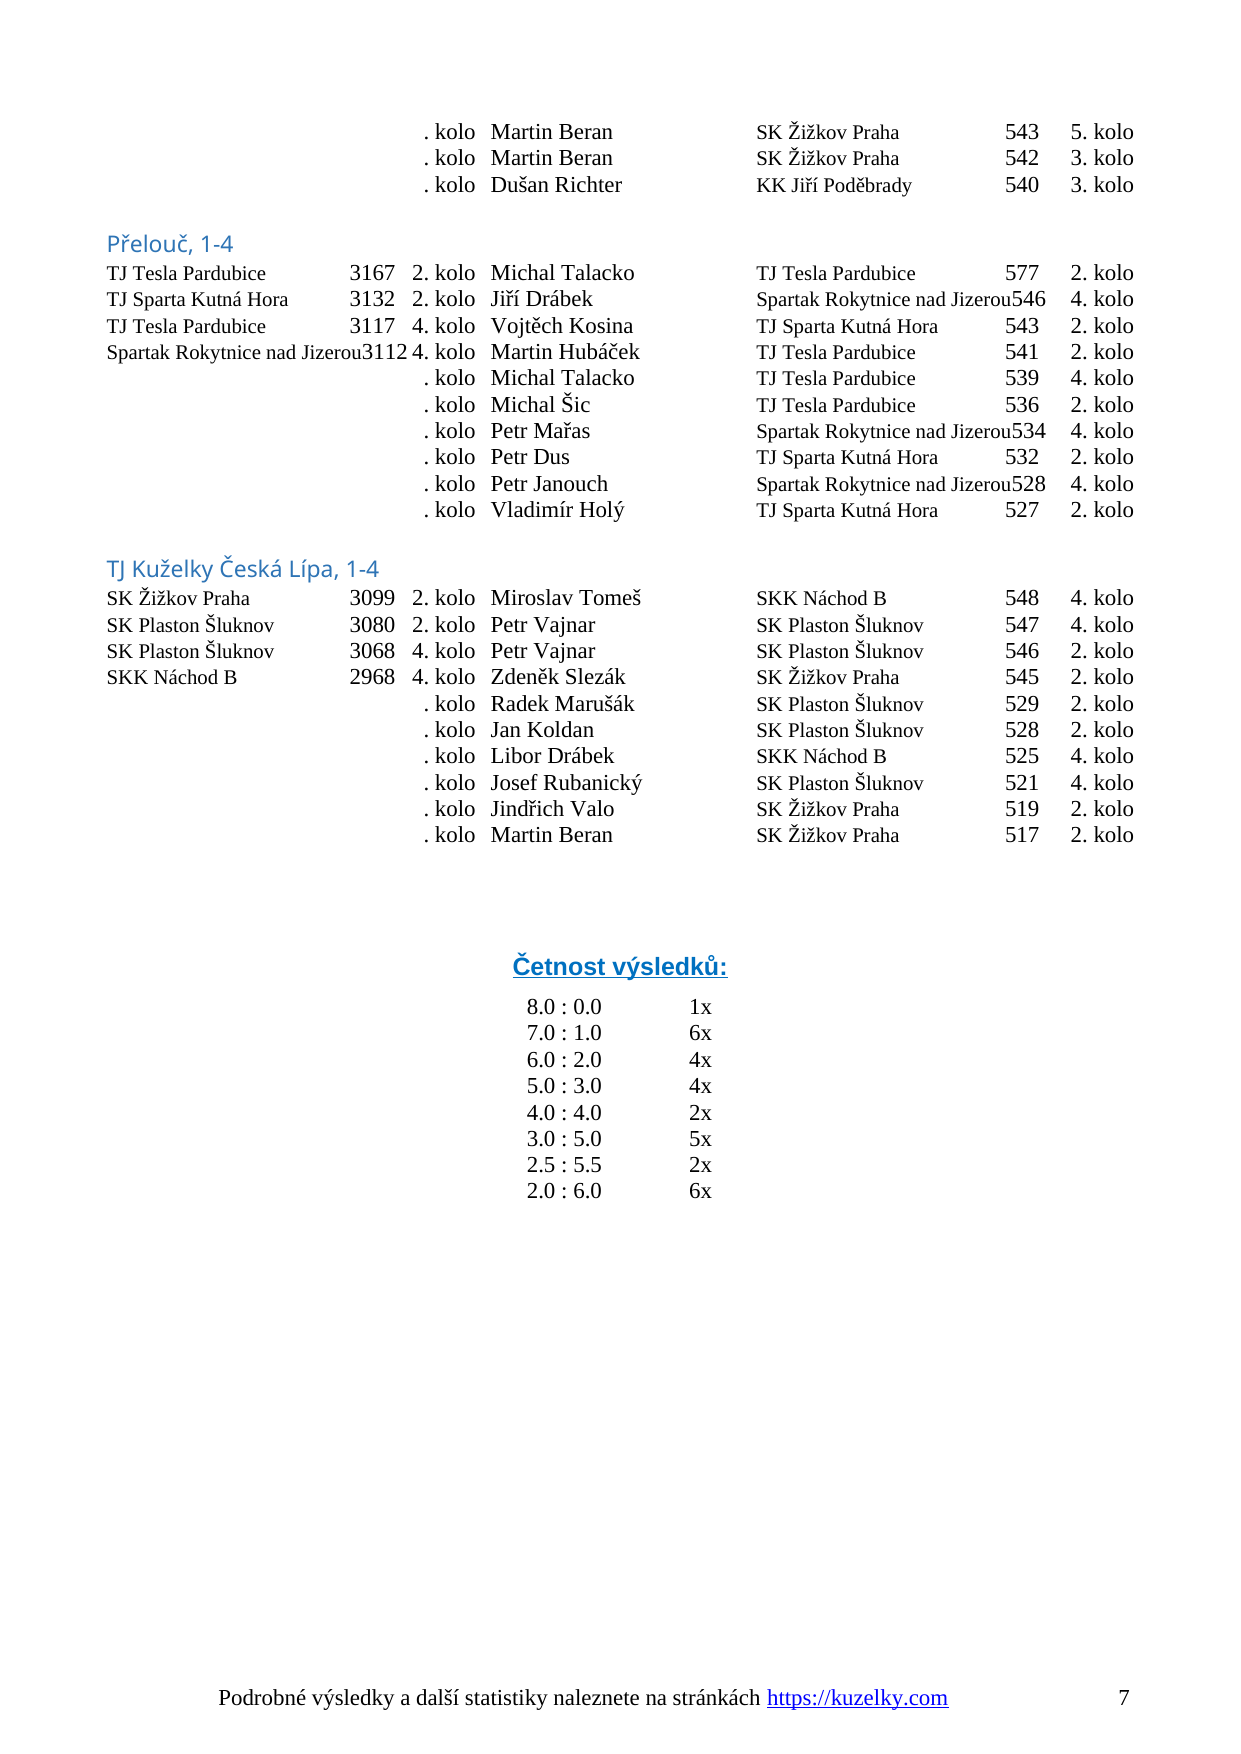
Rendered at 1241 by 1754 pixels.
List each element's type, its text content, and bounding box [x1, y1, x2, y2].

text 7.0 : 1.0 6x [106, 1019, 1134, 1046]
text . kolo Michal Šic TJ Tesla Pardubice 536 2. kolo [106, 391, 1134, 417]
text SK Plaston Šluknov 3080 2. kolo Petr Vajnar SK Plaston Šluknov 547 4. kolo [106, 611, 1134, 637]
text SK Plaston Šluknov 3068 4. kolo Petr Vajnar SK Plaston Šluknov 546 2. kolo [106, 637, 1134, 663]
text Spartak Rokytnice nad Jizerou 3112 4. kolo Martin Hubáček TJ Tesla Pardubice 541 2. kolo [106, 338, 1134, 364]
text TJ Tesla Pardubice 3117 4. kolo Vojtěch Kosina TJ Sparta Kutná Hora 543 2. kolo [106, 312, 1134, 338]
text . kolo Vladimír Holý TJ Sparta Kutná Hora 527 2. kolo [106, 496, 1134, 522]
text SK Žižkov Praha 3099 2. kolo Miroslav Tomeš SKK Náchod B 548 4. kolo [106, 584, 1134, 611]
text 4.0 : 4.0 2x [106, 1098, 1134, 1125]
text . kolo Michal Talacko TJ Tesla Pardubice 539 4. kolo [106, 364, 1134, 391]
text 8.0 : 0.0 1x [106, 993, 1134, 1019]
text 2.5 : 5.5 2x [106, 1151, 1134, 1178]
text TJ Sparta Kutná Hora 3132 2. kolo Jiří Drábek Spartak Rokytnice nad Jizerou 546 4. kolo [106, 285, 1134, 312]
text . kolo Jan Koldan SK Plaston Šluknov 528 2. kolo [106, 716, 1134, 742]
subtitle TJ Kuželky Česká Lípa, 1-4 [106, 553, 1134, 584]
text 2.0 : 6.0 6x [106, 1178, 1134, 1204]
text . kolo Martin Beran SK Žižkov Praha 517 2. kolo [106, 821, 1134, 848]
text . kolo Martin Beran SK Žižkov Praha 543 5. kolo [106, 118, 1134, 144]
text . kolo Libor Drábek SKK Náchod B 525 4. kolo [106, 742, 1134, 769]
text TJ Tesla Pardubice 3167 2. kolo Michal Talacko TJ Tesla Pardubice 577 2. kolo [106, 259, 1134, 285]
text . kolo Jindřich Valo SK Žižkov Praha 519 2. kolo [106, 795, 1134, 821]
text 5.0 : 3.0 4x [106, 1072, 1134, 1098]
text . kolo Dušan Richter KK Jiří Poděbrady 540 3. kolo [106, 171, 1134, 197]
text 6.0 : 2.0 4x [106, 1046, 1134, 1072]
text . kolo Petr Dus TJ Sparta Kutná Hora 532 2. kolo [106, 443, 1134, 470]
text . kolo Petr Mařas Spartak Rokytnice nad Jizerou 534 4. kolo [106, 417, 1134, 443]
text . kolo Radek Marušák SK Plaston Šluknov 529 2. kolo [106, 690, 1134, 716]
subtitle Přelouč, 1-4 [106, 228, 1134, 259]
text SKK Náchod B 2968 4. kolo Zdeněk Slezák SK Žižkov Praha 545 2. kolo [106, 663, 1134, 690]
text 3.0 : 5.0 5x [106, 1125, 1134, 1151]
text . kolo Josef Rubanický SK Plaston Šluknov 521 4. kolo [106, 769, 1134, 795]
text Četnost výsledků: [94, 952, 1145, 981]
text . kolo Martin Beran SK Žižkov Praha 542 3. kolo [106, 144, 1134, 171]
text . kolo Petr Janouch Spartak Rokytnice nad Jizerou 528 4. kolo [106, 470, 1134, 496]
